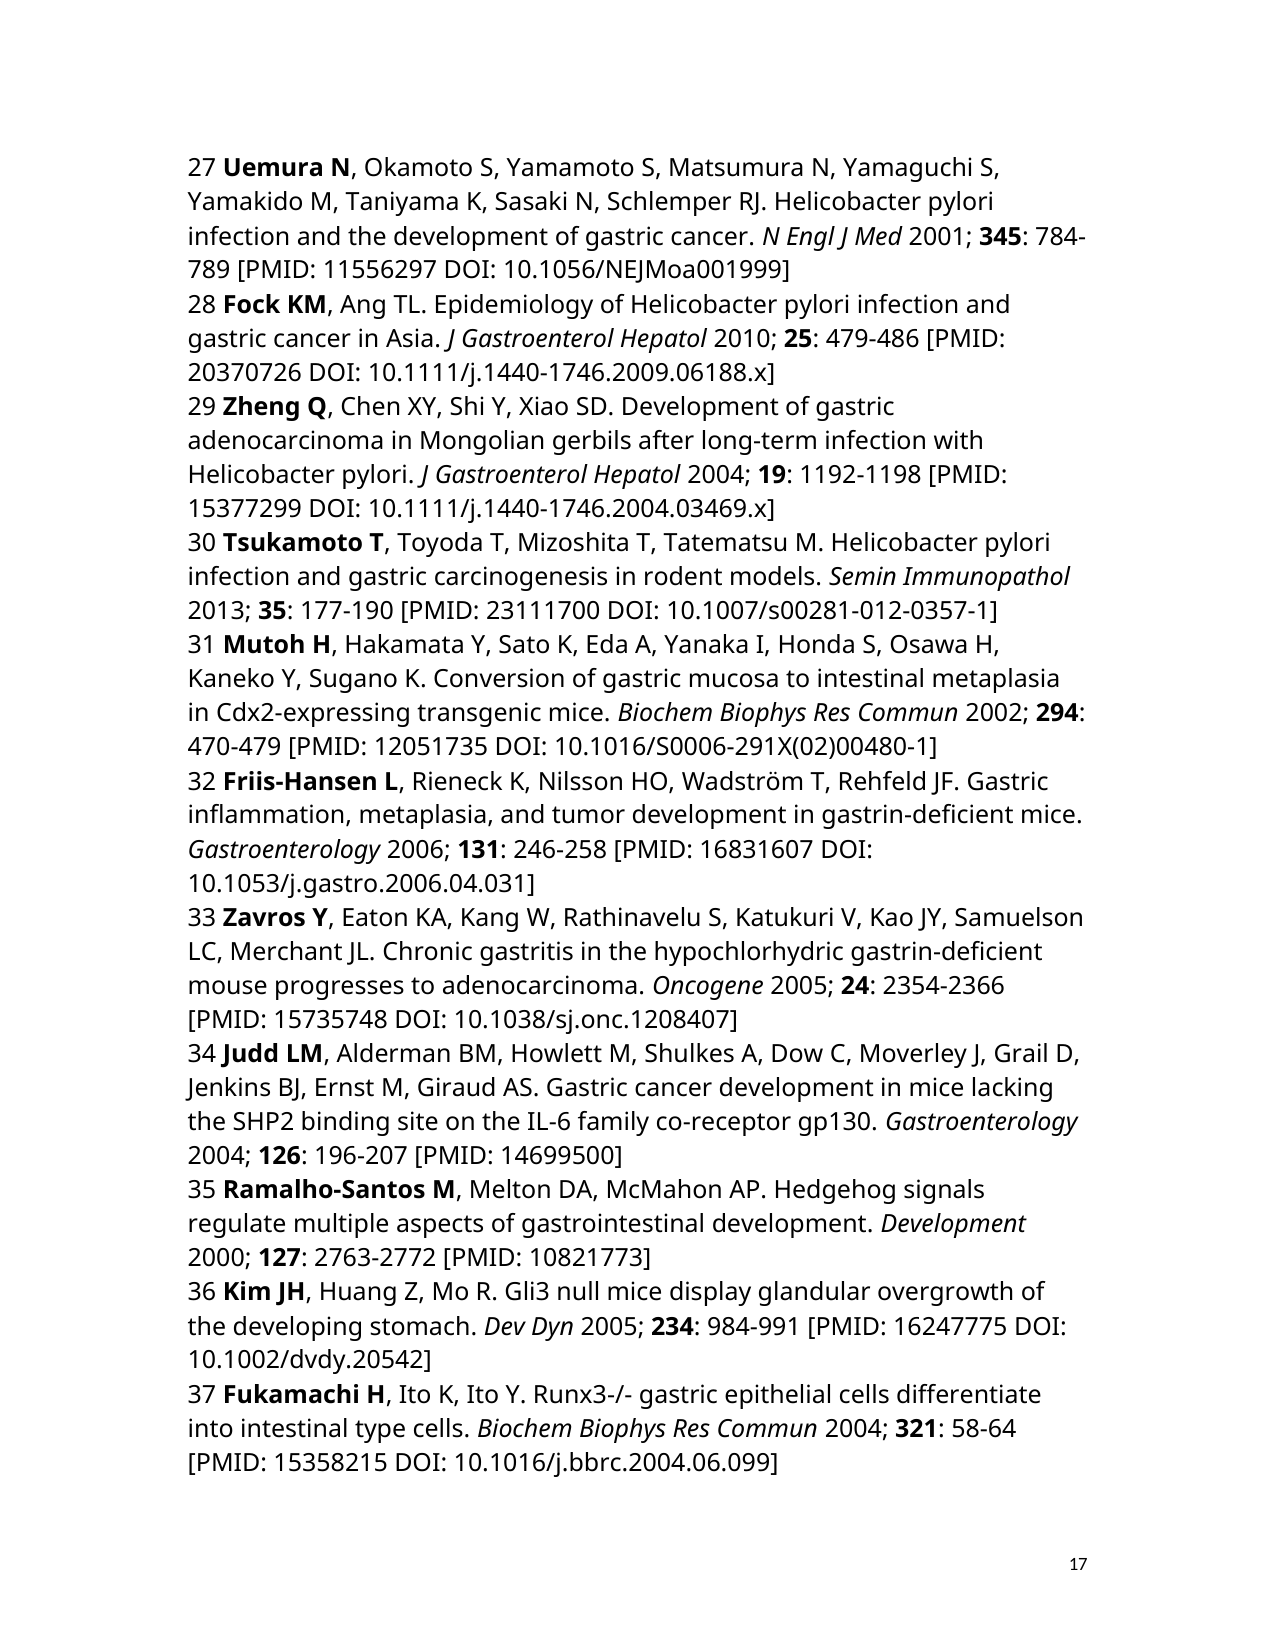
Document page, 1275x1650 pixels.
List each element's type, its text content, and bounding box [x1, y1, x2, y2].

text 33 Zavros Y, Eaton KA, Kang W, Rathinavelu S, Katukuri V, Kao JY, Samuelson LC, Merchant JL. Chronic gastritis in the hypochlorhydric gastrin-deficient mouse progresses to adenocarcinoma. Oncogene 2005; 24: 2354-2366 [PMID: 15735748 DOI: 10.1038/sj.onc.1208407] [187, 899, 1087, 1036]
text 31 Mutoh H, Hakamata Y, Sato K, Eda A, Yanaka I, Honda S, Osawa H, Kaneko Y, Sugano K. Conversion of gastric mucosa to intestinal metaplasia in Cdx2-expressing transgenic mice. Biochem Biophys Res Commun 2002; 294: 470-479 [PMID: 12051735 DOI: 10.1016/S0006-291X(02)00480-1] [187, 627, 1087, 763]
text 30 Tsukamoto T, Toyoda T, Mizoshita T, Tatematsu M. Helicobacter pylori infection and gastric carcinogenesis in rodent models. Semin Immunopathol 2013; 35: 177-190 [PMID: 23111700 DOI: 10.1007/s00281-012-0357-1] [187, 525, 1087, 627]
text 34 Judd LM, Alderman BM, Howlett M, Shulkes A, Dow C, Moverley J, Grail D, Jenkins BJ, Ernst M, Giraud AS. Gastric cancer development in mice lacking the SHP2 binding site on the IL-6 family co-receptor gp130. Gastroenterology 2004; 126: 196-207 [PMID: 14699500] [187, 1036, 1087, 1172]
text 36 Kim JH, Huang Z, Mo R. Gli3 null mice display glandular overgrowth of the developing stomach. Dev Dyn 2005; 234: 984-991 [PMID: 16247775 DOI: 10.1002/dvdy.20542] [187, 1274, 1087, 1376]
text 37 Fukamachi H, Ito K, Ito Y. Runx3-/- gastric epithelial cells differentiate into intestinal type cells. Biochem Biophys Res Commun 2004; 321: 58-64 [PMID: 15358215 DOI: 10.1016/j.bbrc.2004.06.099] [187, 1376, 1087, 1478]
text 28 Fock KM, Ang TL. Epidemiology of Helicobacter pylori infection and gastric cancer in Asia. J Gastroenterol Hepatol 2010; 25: 479-486 [PMID: 20370726 DOI: 10.1111/j.1440-1746.2009.06188.x] [187, 286, 1087, 388]
text 32 Friis-Hansen L, Rieneck K, Nilsson HO, Wadström T, Rehfeld JF. Gastric inflammation, metaplasia, and tumor development in gastrin-deficient mice. Gastroenterology 2006; 131: 246-258 [PMID: 16831607 DOI: 10.1053/j.gastro.2006.04.031] [187, 763, 1087, 899]
text 35 Ramalho-Santos M, Melton DA, McMahon AP. Hedgehog signals regulate multiple aspects of gastrointestinal development. Development 2000; 127: 2763-2772 [PMID: 10821773] [187, 1172, 1087, 1274]
text 29 Zheng Q, Chen XY, Shi Y, Xiao SD. Development of gastric adenocarcinoma in Mongolian gerbils after long-term infection with Helicobacter pylori. J Gastroenterol Hepatol 2004; 19: 1192-1198 [PMID: 15377299 DOI: 10.1111/j.1440-1746.2004.03469.x] [187, 388, 1087, 525]
text 27 Uemura N, Okamoto S, Yamamoto S, Matsumura N, Yamaguchi S, Yamakido M, Taniyama K, Sasaki N, Schlemper RJ. Helicobacter pylori infection and the development of gastric cancer. N Engl J Med 2001; 345: 784-789 [PMID: 11556297 DOI: 10.1056/NEJMoa001999] [187, 150, 1087, 286]
